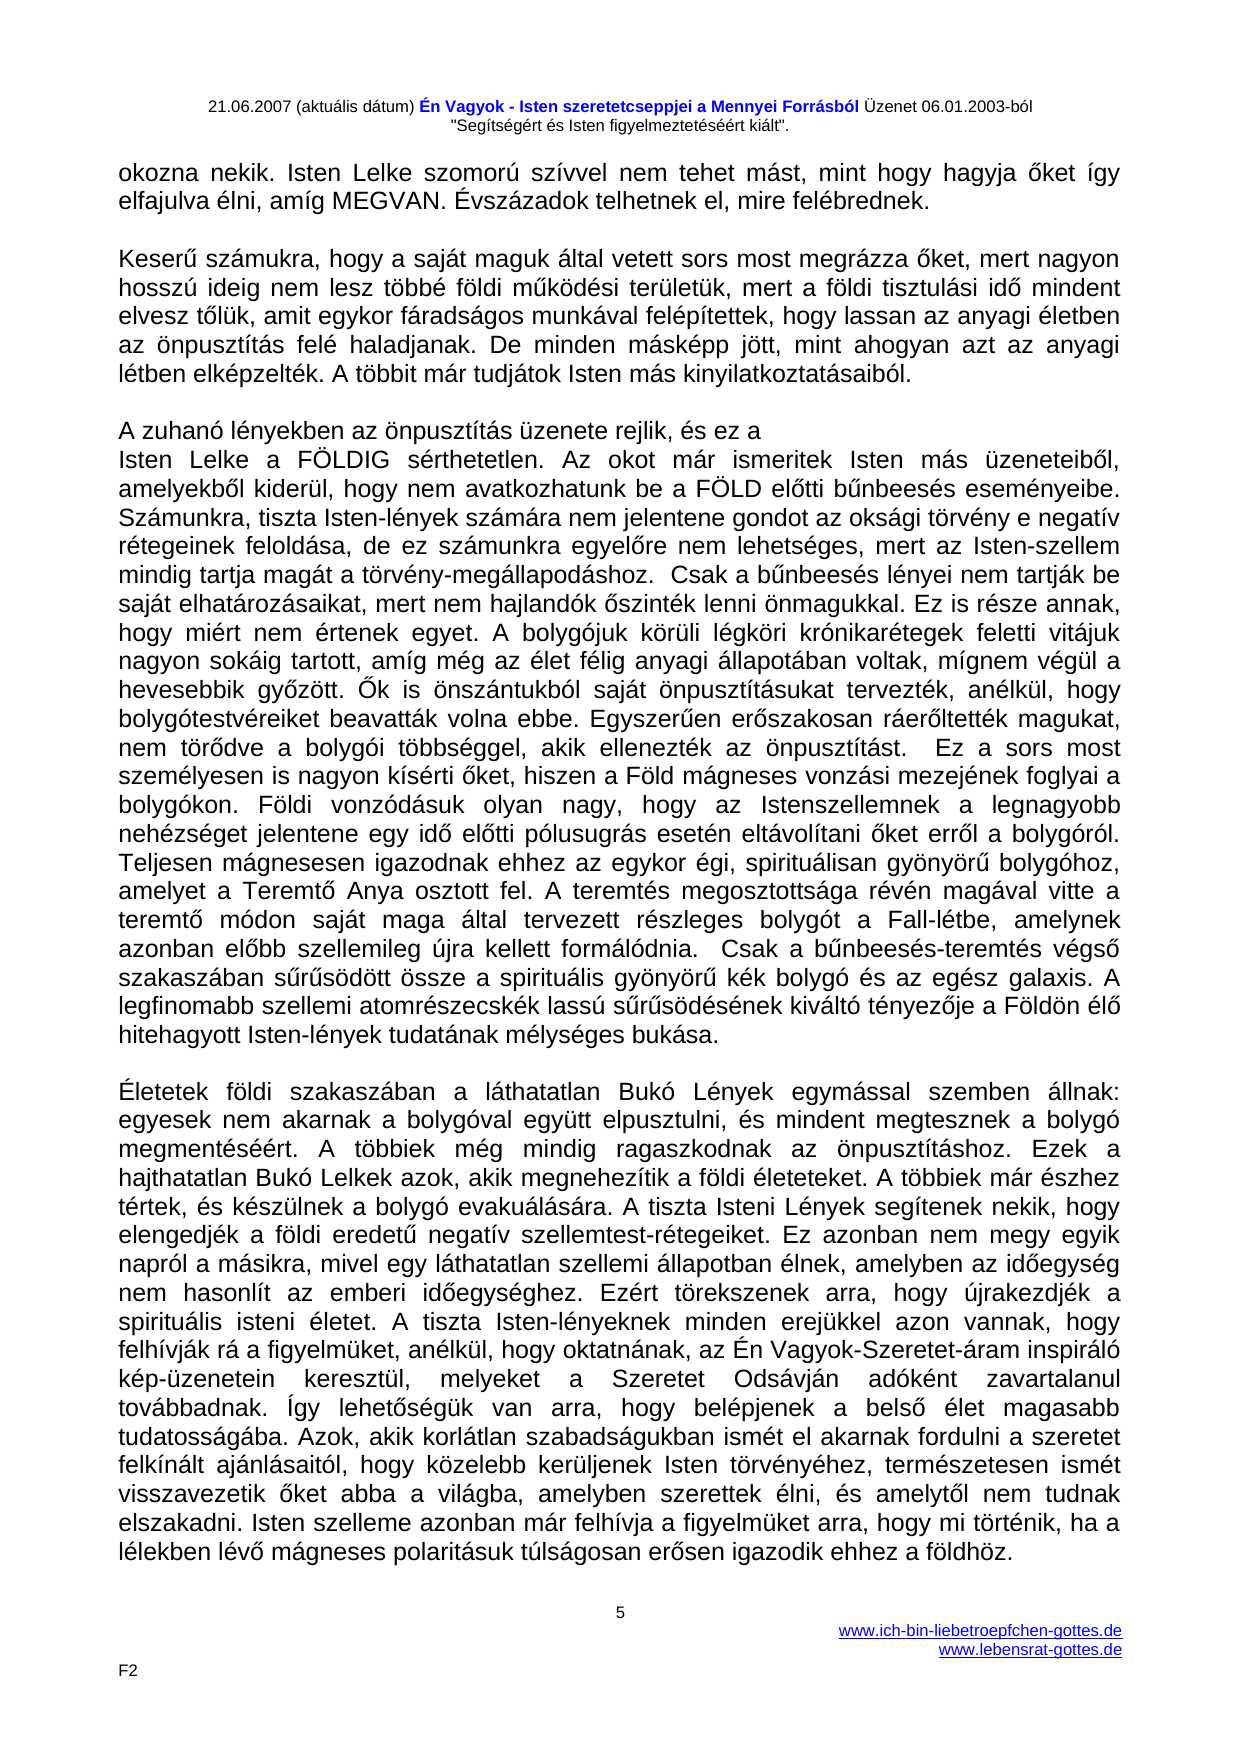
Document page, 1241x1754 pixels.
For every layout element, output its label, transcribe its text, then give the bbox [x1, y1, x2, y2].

text Isten Lelke a FÖLDIG sérthetetlen. Az okot már ismeritek Isten más üzeneteiből, amelyekből kiderül, hogy nem avatkozhatunk be a FÖLD előtti bűnbeesés eseményeibe. Számunkra, tiszta Isten-lények számára nem jelentene gondot az oksági törvény e negatív rétegeinek feloldása, de ez számunkra egyelőre nem lehetséges, mert az Isten-szellem mindig tartja magát a törvény-megállapodáshoz. Csak a bűnbeesés lényei nem tartják be saját elhatározásaikat, mert nem hajlandók őszinték lenni önmagukkal. Ez is része annak, hogy miért nem értenek egyet. A bolygójuk körüli légköri krónikarétegek feletti vitájuk nagyon sokáig tartott, amíg még az élet félig anyagi állapotában voltak, mígnem végül a hevesebbik győzött. Ők is önszántukból saját önpusztításukat tervezték, anélkül, hogy bolygótestvéreiket beavatták volna ebbe. Egyszerűen erőszakosan ráerőltették magukat, nem törődve a bolygói többséggel, akik ellenezték az önpusztítást. Ez a sors most személyesen is nagyon kísérti őket, hiszen a Föld mágneses vonzási mezejének foglyai a bolygókon. Földi vonzódásuk olyan nagy, hogy az Istenszellemnek a legnagyobb nehézséget jelentene egy idő előtti pólusugrás esetén eltávolítani őket erről a bolygóról. Teljesen mágnesesen igazodnak ehhez az egykor égi, spirituálisan gyönyörű bolygóhoz, amelyet a Teremtő Anya osztott fel. A teremtés megosztottsága révén magával vitte a teremtő módon saját maga által tervezett részleges bolygót a Fall-létbe, amelynek azonban előbb szellemileg újra kellett formálódnia. Csak a bűnbeesés-teremtés végső szakaszában sűrűsödött össze a spirituális gyönyörű kék bolygó és az egész galaxis. A legfinomabb szellemi atomrészecskék lassú sűrűsödésének kiváltó tényezője a Földön élő hitehagyott Isten-lények tudatának mélységes bukása. [118, 445, 1122, 1049]
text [118, 157, 1122, 215]
text Életetek földi szakaszában a láthatatlan Bukó Lények egymással szemben állnak: egyesek nem akarnak a bolygóval együtt elpusztulni, és mindent megtesznek a bolygó megmentéséért. A többiek még mindig ragaszkodnak az önpusztításhoz. Ezek a hajthatatlan Bukó Lelkek azok, akik megnehezítik a földi életeteket. A többiek már észhez tértek, és készülnek a bolygó evakuálására. A tiszta Isteni Lények segítenek nekik, hogy elengedjék a földi eredetű negatív szellemtest-rétegeiket. Ez azonban nem megy egyik napról a másikra, mivel egy láthatatlan szellemi állapotban élnek, amelyben az időegység nem hasonlít az emberi időegységhez. Ezért törekszenek arra, hogy újrakezdjék a spirituális isteni életet. A tiszta Isten-lényeknek minden erejükkel azon vannak, hogy felhívják rá a figyelmüket, anélkül, hogy oktatnának, az Én Vagyok-Szeretet-áram inspiráló kép-üzenetein keresztül, melyeket a Szeretet Odsávján adóként zavartalanul továbbadnak. Így lehetőségük van arra, hogy belépjenek a belső élet magasabb tudatosságába. Azok, akik korlátlan szabadságukban ismét el akarnak fordulni a szeretet felkínált ajánlásaitól, hogy közelebb kerüljenek Isten törvényéhez, természetesen ismét visszavezetik őket abba a világba, amelyben szerettek élni, és amelytől nem tudnak elszakadni. Isten szelleme azonban már felhívja a figyelmüket arra, hogy mi történik, ha a lélekben lévő mágneses polaritásuk túlságosan erősen igazodik ehhez a földhöz. [118, 1077, 1122, 1566]
text Keserű számukra, hogy a saját maguk által vetett sors most megrázza őket, mert nagyon hosszú ideig nem lesz többé földi működési területük, mert a földi tisztulási idő mindent elvesz tőlük, amit egykor fáradságos munkával felépítettek, hogy lassan az anyagi életben az önpusztítás felé haladjanak. De minden másképp jött, mint ahogyan azt az anyagi létben elképzelték. A többit már tudjátok Isten más kinyilatkoztatásaiból. [118, 244, 1122, 387]
text A zuhanó lényekben az önpusztítás üzenete rejlik, és ez a [118, 416, 1122, 445]
